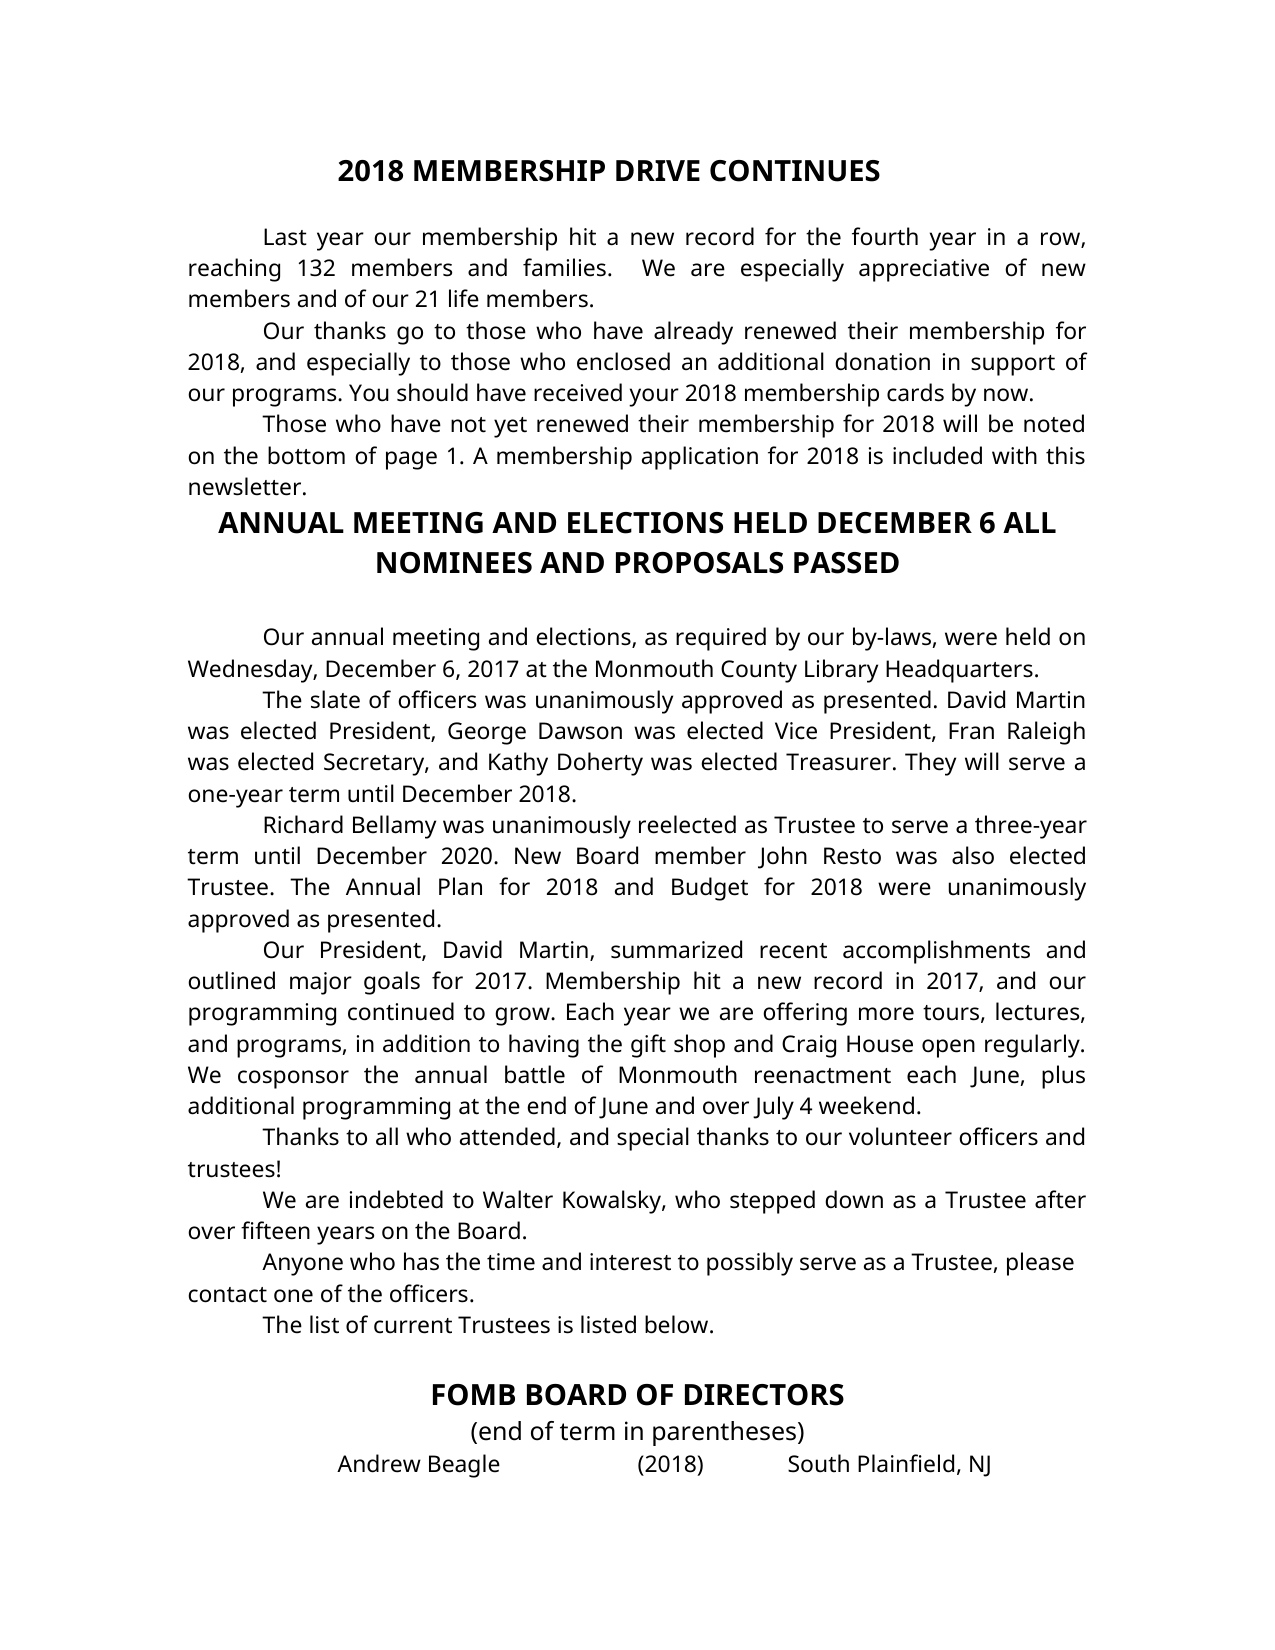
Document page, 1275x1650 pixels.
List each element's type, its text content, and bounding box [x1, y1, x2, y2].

text Our President, David Martin, summarized recent accomplishments and outlined major goals for 2017. Membership hit a new record in 2017, and our programming continued to grow. Each year we are offering more tours, lectures, and programs, in addition to having the gift shop and Craig House open regularly. We cosponsor the annual battle of Monmouth reenactment each June, plus additional programming at the end of June and over July 4 weekend. [187, 934, 1087, 1121]
text Richard Bellamy was unanimously reelected as Trustee to serve a three-year term until December 2020. New Board member John Resto was also elected Trustee. The Annual Plan for 2018 and Budget for 2018 were unanimously approved as presented. [187, 809, 1087, 934]
text Andrew Beagle (2018) South Plainfield, NJ [262, 1448, 1087, 1479]
text ANNUAL MEETING AND ELECTIONS HELD DECEMBER 6 ALL NOMINEES AND PROPOSALS PASSED [187, 502, 1087, 582]
text Thanks to all who attended, and special thanks to our volunteer officers and trustees! [187, 1121, 1087, 1184]
text Our thanks go to those who have already renewed their membership for 2018, and especially to those who enclosed an additional donation in support of our programs. You should have received your 2018 membership cards by now. [187, 315, 1087, 408]
text The list of current Trustees is listed below. [187, 1309, 1087, 1340]
text 2018 MEMBERSHIP DRIVE CONTINUES [262, 150, 1087, 190]
text Those who have not yet renewed their membership for 2018 will be noted on the bottom of page 1. A membership application for 2018 is included with this newsletter. [187, 408, 1087, 502]
text Anyone who has the time and interest to possibly serve as a Trustee, please [187, 1246, 1087, 1277]
text FOMB BOARD OF DIRECTORS [187, 1374, 1087, 1414]
text (end of term in parentheses) [187, 1414, 1087, 1448]
text contact one of the officers. [187, 1277, 1087, 1309]
text The slate of officers was unanimously approved as presented. David Martin was elected President, George Dawson was elected Vice President, Fran Raleigh was elected Secretary, and Kathy Doherty was elected Treasurer. They will serve a one-year term until December 2018. [187, 684, 1087, 809]
text We are indebted to Walter Kowalsky, who stepped down as a Trustee after over fifteen years on the Board. [187, 1184, 1087, 1246]
text Our annual meeting and elections, as required by our by-laws, were held on Wednesday, December 6, 2017 at the Monmouth County Library Headquarters. [187, 621, 1087, 684]
text Last year our membership hit a new record for the fourth year in a row, reaching 132 members and families. We are especially appreciative of new members and of our 21 life members. [187, 221, 1087, 315]
